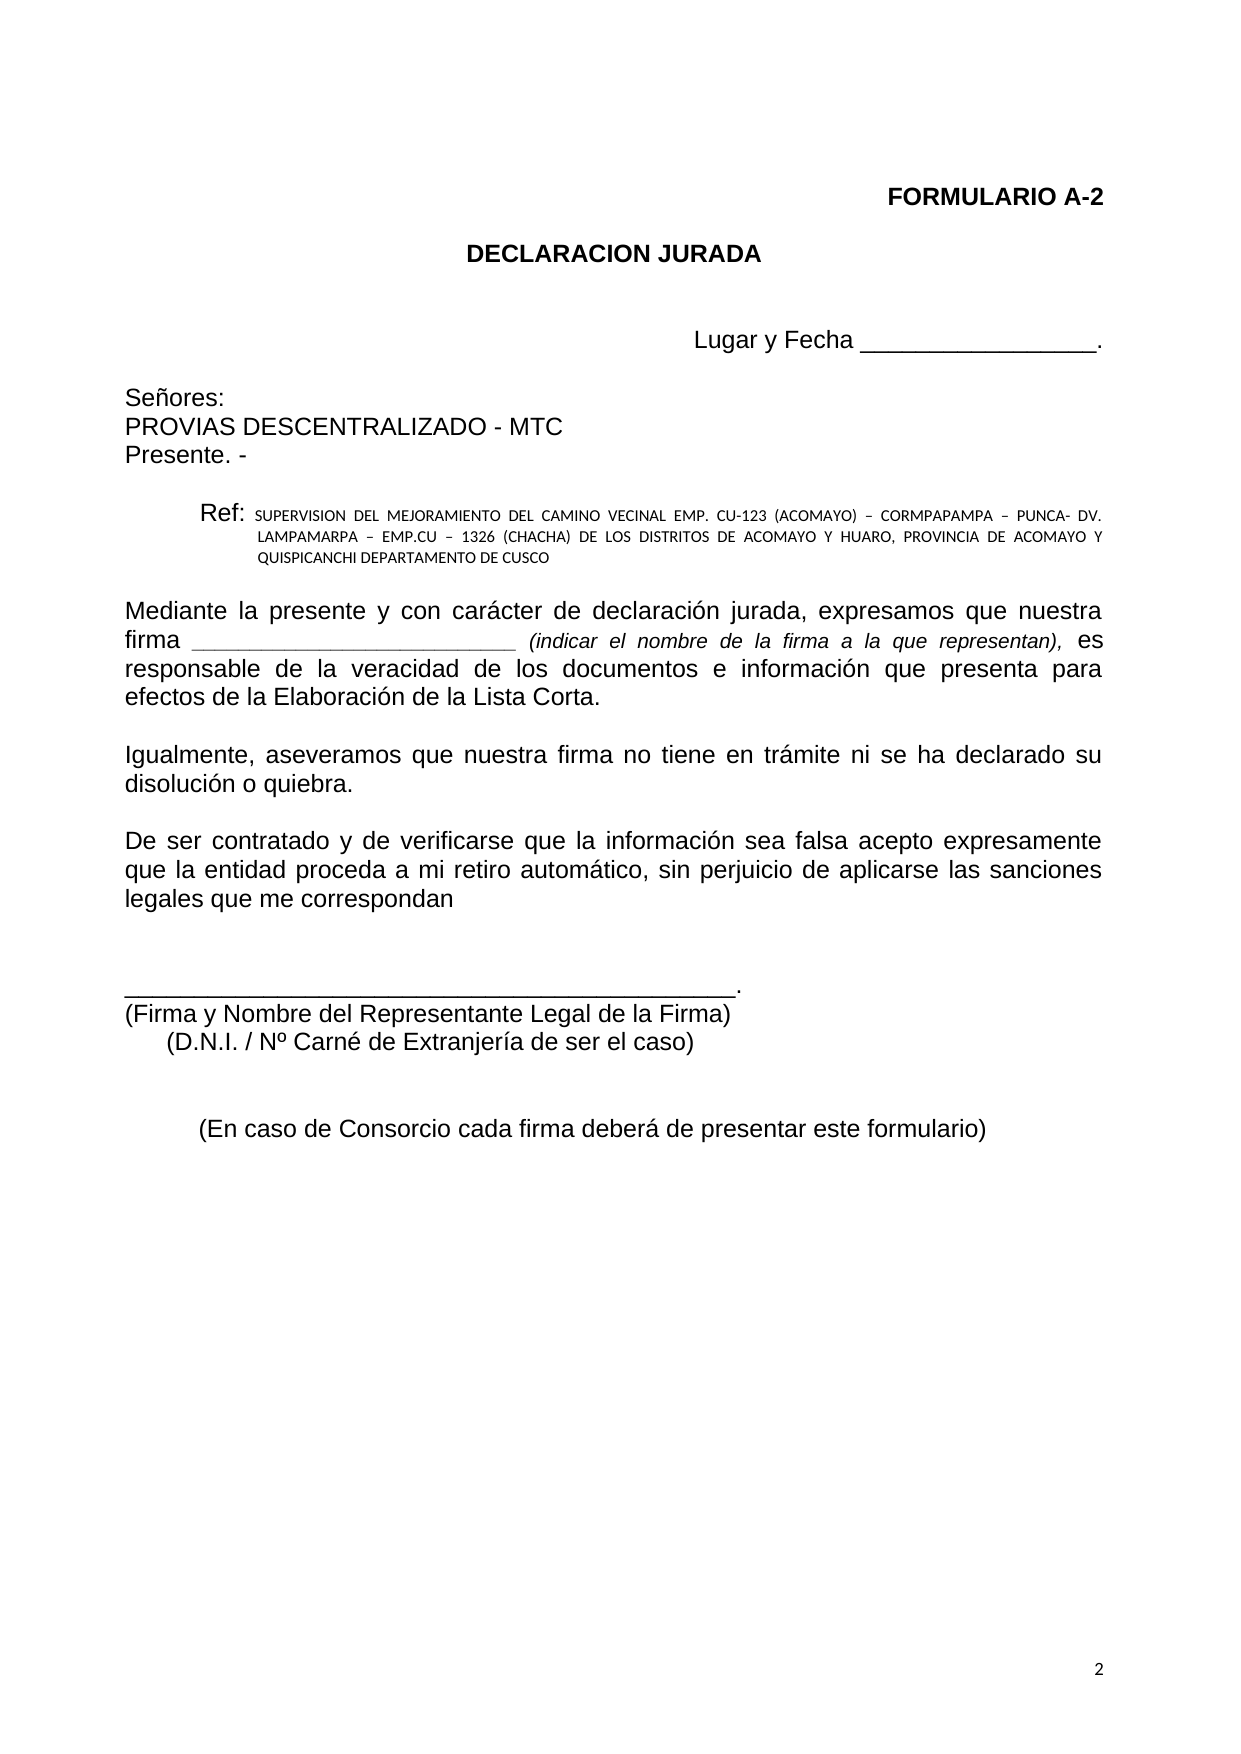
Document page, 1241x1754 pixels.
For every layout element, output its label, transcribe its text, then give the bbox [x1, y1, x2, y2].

text Mediante la presente y con carácter de declaración jurada, expresamos que nuestra firma ____________________________ (indicar el nombre de la firma a la que representan), es responsable de la veracidad de los documentos e información que presenta para efectos de la Elaboración de la Lista Corta. [124, 596, 1104, 711]
text FORMULARIO A-2 [124, 182, 1104, 211]
text DECLARACION JURADA [124, 239, 1104, 268]
text PROVIAS DESCENTRALIZADO - MTC [124, 412, 1104, 441]
text Igualmente, aseveramos que nuestra firma no tiene en trámite ni se ha declarado su disolución o quiebra. [124, 740, 1104, 797]
text Señores: [124, 383, 1104, 412]
text Presente. - [124, 441, 1104, 469]
text (Firma y Nombre del Representante Legal de la Firma) [124, 999, 1104, 1027]
text (En caso de Consorcio cada firma deberá de presentar este formulario) [198, 1114, 1104, 1142]
text Lugar y Fecha _________________. [124, 326, 1104, 354]
text Ref: SUPERVISION DEL MEJORAMIENTO DEL CAMINO VECINAL EMP. CU-123 (ACOMAYO) – CORMPAPAMPA – PUNCA- DV. LAMPAMARPA – EMP.CU – 1326 (CHACHA) DE LOS DISTRITOS DE ACOMAYO Y HUARO, PROVINCIA DE ACOMAYO Y QUISPICANCHI DEPARTAMENTO DE CUSCO [199, 498, 1104, 567]
text De ser contratado y de verificarse que la información sea falsa acepto expresamente que la entidad proceda a mi retiro automático, sin perjuicio de aplicarse las sanciones legales que me correspondan [124, 826, 1104, 912]
text ____________________________________________. [124, 970, 1104, 999]
text (D.N.I. / Nº Carné de Extranjería de ser el caso) [124, 1027, 1104, 1056]
